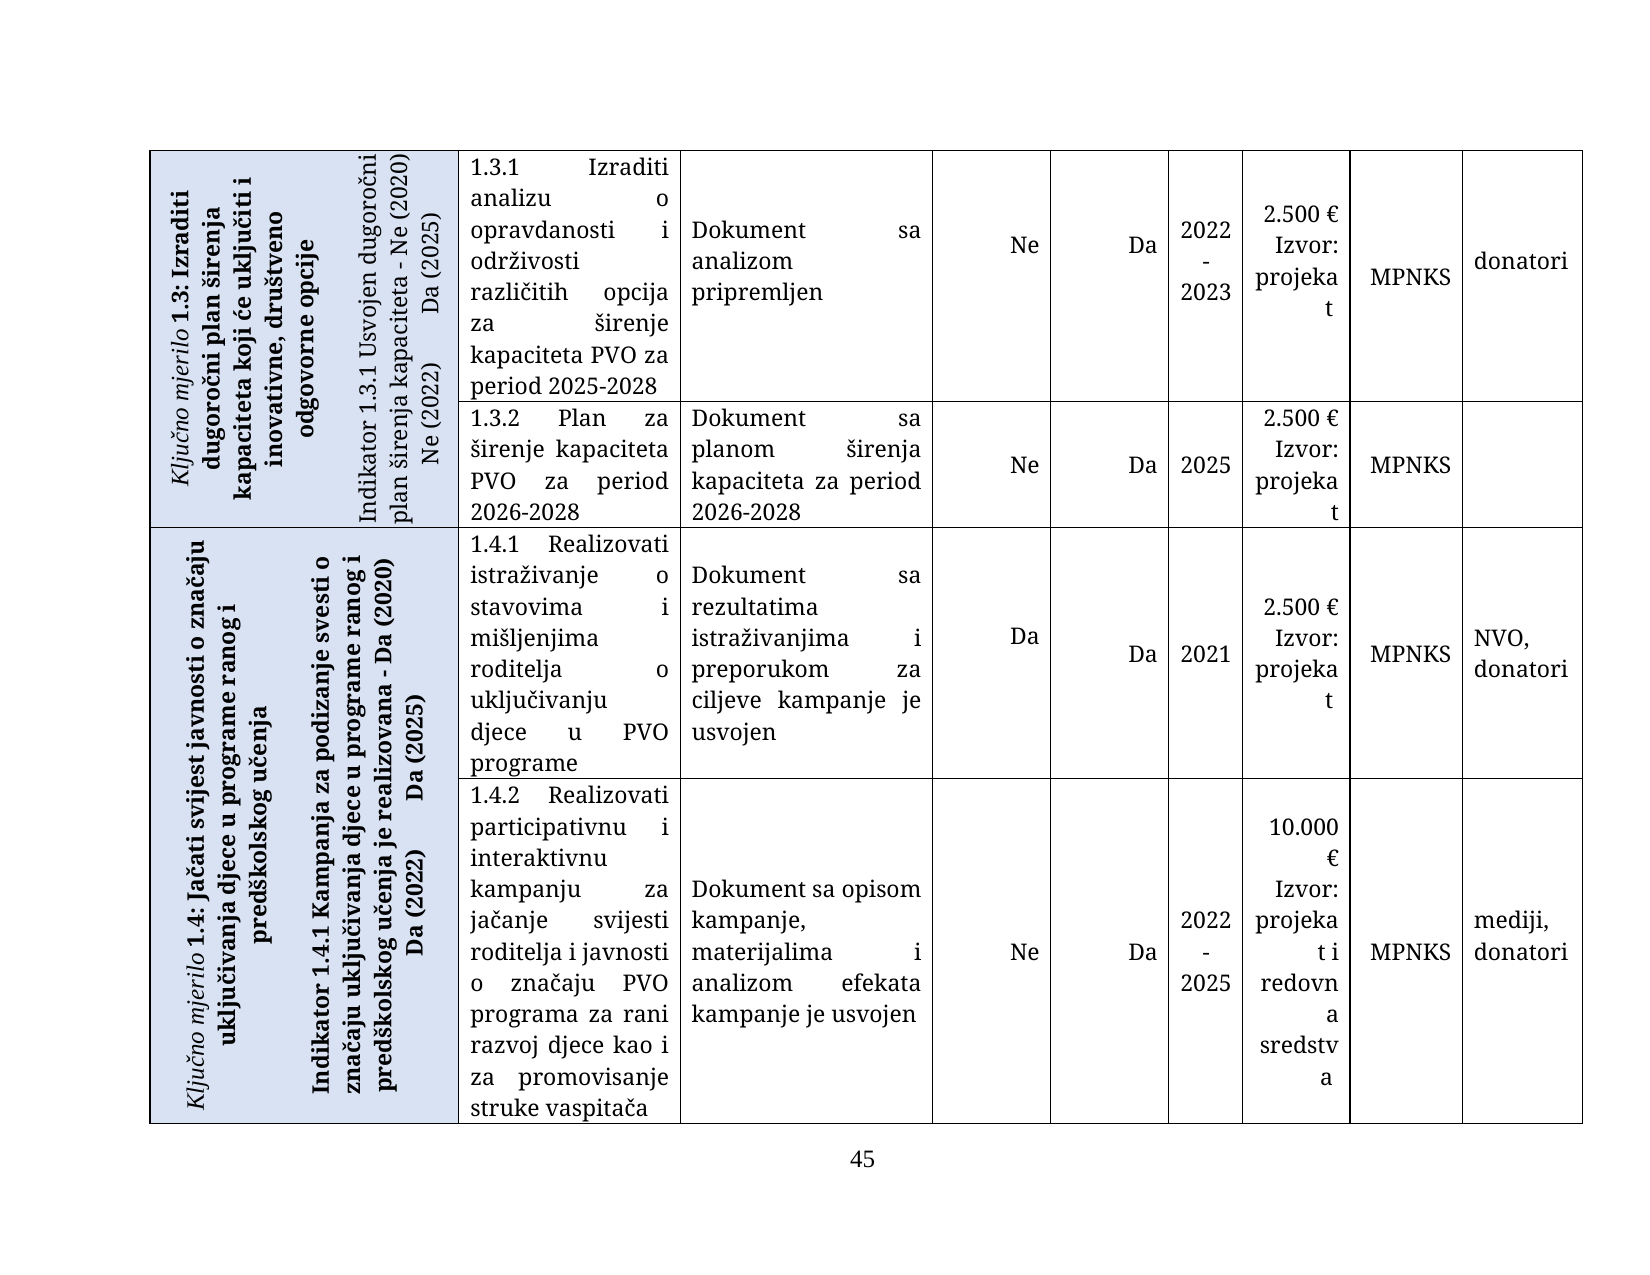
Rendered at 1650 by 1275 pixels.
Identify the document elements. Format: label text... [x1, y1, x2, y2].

table_cell Dokument sa planom širenja kapaciteta za period 2026-2028 [681, 402, 932, 527]
table_cell Dokument sa rezultatima istraživanjima i preporukom za ciljeve kampanje je usvojen [681, 528, 932, 778]
table_cell Da [933, 528, 1050, 778]
table_cell MPNKS [1351, 151, 1462, 401]
table_cell 2022-2025 [1169, 779, 1242, 1123]
table_cell donatori [1463, 151, 1582, 401]
table_cell Da [1051, 528, 1168, 778]
table_cell 2.500 € Izvor: projekat [1243, 151, 1349, 401]
table_cell 1.3.1 Izraditi analizu o opravdanosti i održivosti različitih opcija za širenje kapaciteta PVO za period 2025-2028 [459, 151, 680, 401]
table_cell 10.000 € Izvor: projekat i redovna sredstva [1243, 779, 1349, 1123]
table_cell 2025 [1169, 402, 1242, 527]
table_cell 2022-2023 [1169, 151, 1242, 401]
table_cell 2.500 € Izvor: projekat [1243, 528, 1349, 778]
table_cell Da [1051, 151, 1168, 401]
table_cell Dokument sa opisom kampanje, materijalima i analizom efekata kampanje je usvojen [681, 779, 932, 1123]
table_cell Ne [933, 402, 1050, 527]
table_cell Da [1051, 779, 1168, 1123]
table_cell MPNKS [1351, 779, 1462, 1123]
table_cell 1.4.2 Realizovati participativnu i interaktivnu kampanju za jačanje svijesti roditelja i javnosti o značaju PVO programa za rani razvoj djece kao i za promovisanje struke vaspitača [459, 779, 680, 1123]
table_cell mediji, donatori [1463, 779, 1582, 1123]
table_cell Dokument sa analizom pripremljen [681, 151, 932, 401]
table_cell MPNKS [1351, 402, 1462, 527]
table_cell MPNKS [1351, 528, 1462, 778]
table_cell Da [1051, 402, 1168, 527]
table_cell [1463, 402, 1582, 527]
table_cell 1.3.2 Plan za širenje kapaciteta PVO za period 2026-2028 [459, 402, 680, 527]
table_cell 1.4.1 Realizovati istraživanje o stavovima i mišljenjima roditelja o uključivanju djece u PVO programe [459, 528, 680, 778]
table_cell Ključno mjerilo 1.4: Jačati svijest javnosti o značaju uključivanja djece u programe ranog i predškolskog učenja Indikator 1.4.1 Kampanja za podizanje svesti o značaju uključivanja djece u programe ranog i predškolskog učenja je realizovana - Da (2020) Da (2022) Da (2025) [151, 528, 458, 1123]
table_cell Ne [933, 151, 1050, 401]
table_cell 2021 [1169, 528, 1242, 778]
table_cell 2.500 € Izvor: projekat [1243, 402, 1349, 527]
table_cell NVO, donatori [1463, 528, 1582, 778]
table_cell Ne [933, 779, 1050, 1123]
table_cell Ključno mjerilo 1.3: Izraditi dugoročni plan širenja kapaciteta koji će uključiti i inovativne, društveno odgovorne opcije Indikator 1.3.1 Usvojen dugoročni plan širenja kapaciteta - Ne (2020) Ne (2022) Da (2025) [151, 151, 458, 527]
